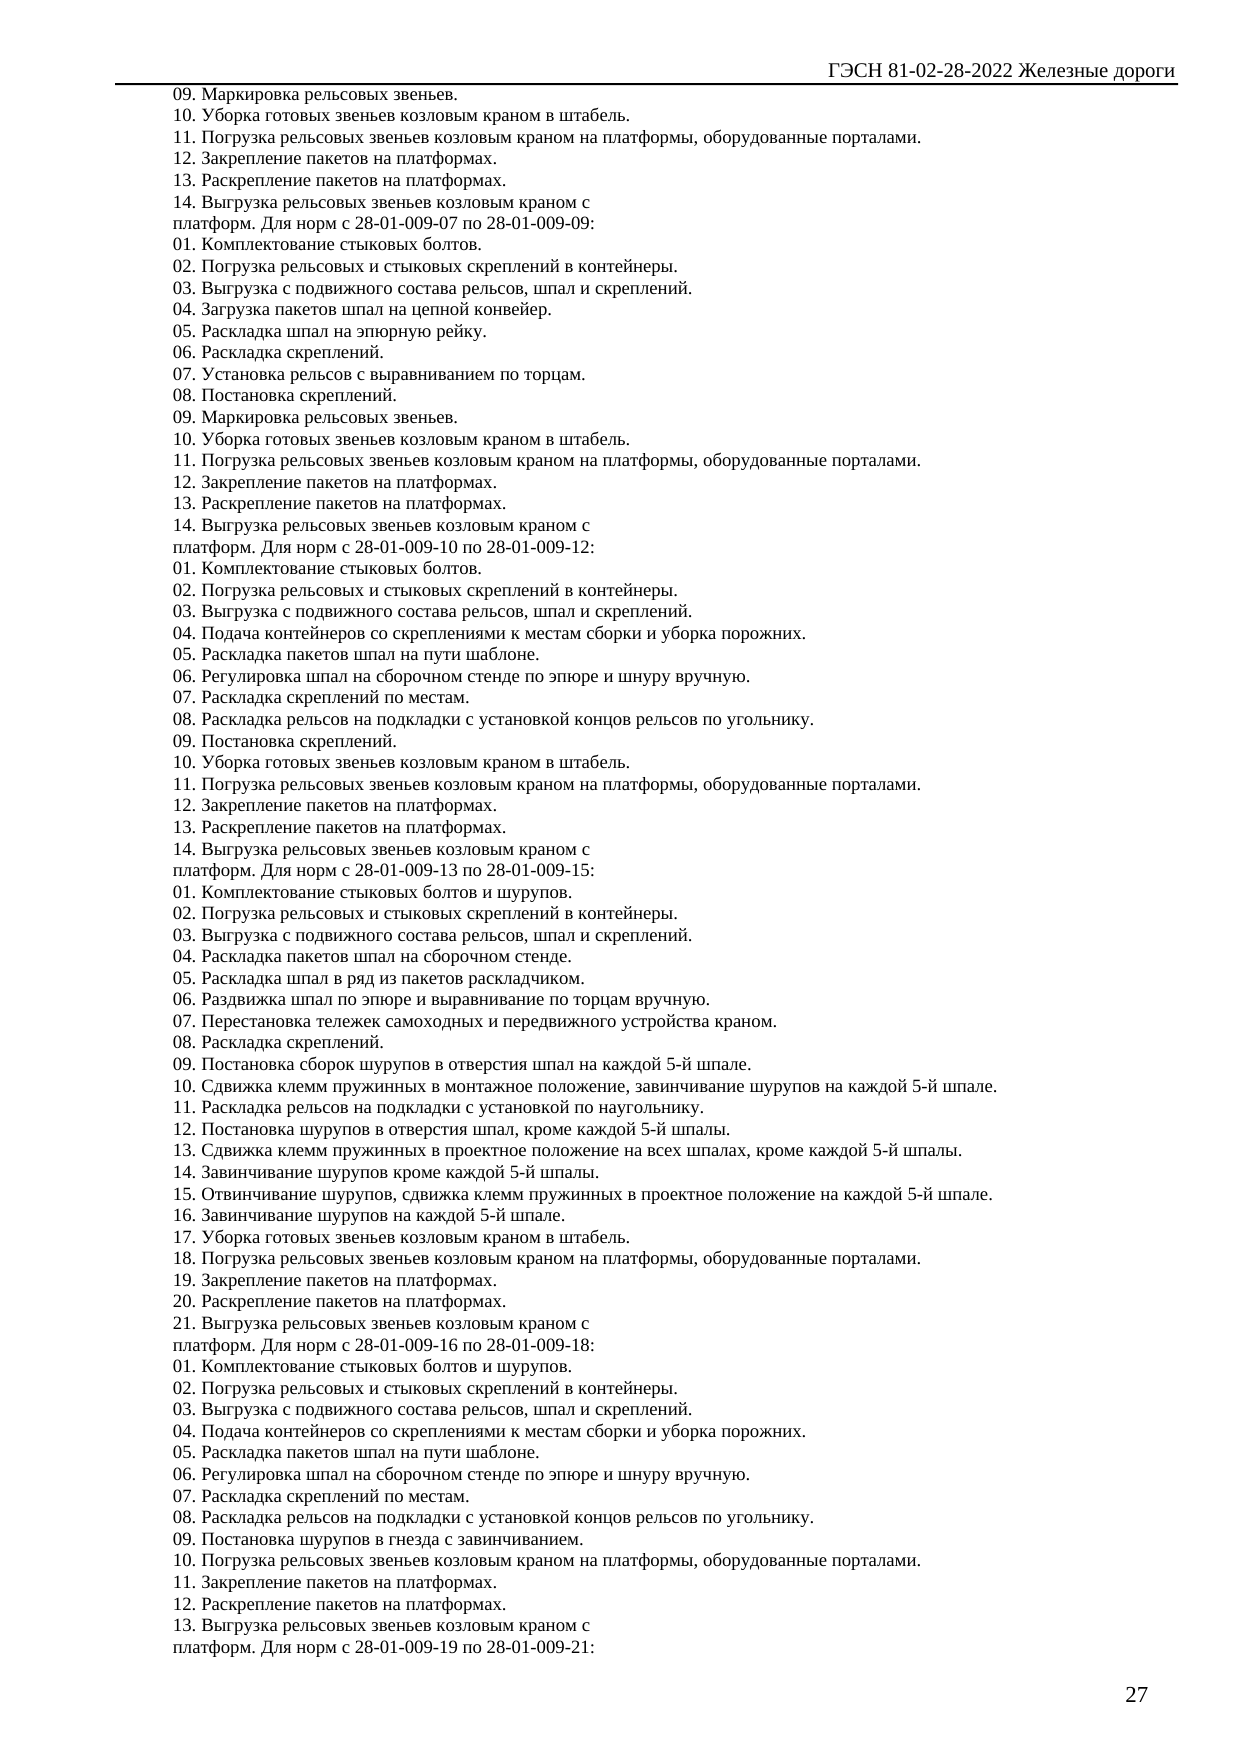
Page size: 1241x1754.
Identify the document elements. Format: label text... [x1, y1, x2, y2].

list Закрепление пакетов на платформах. [173, 471, 1207, 493]
list Закрепление пакетов на платформах. [173, 1269, 1207, 1291]
list Сдвижка клемм пружинных в монтажное положение, завинчивание шурупов на каждой 5-й шпале. [173, 1075, 1207, 1096]
list Уборка готовых звеньев козловым краном в штабель. [173, 428, 1207, 449]
list Раскладка шпал в ряд из пакетов раскладчиком. [173, 967, 1207, 989]
list Уборка готовых звеньев козловым краном в штабель. [173, 751, 1207, 773]
list Постановка скреплений. [173, 385, 1207, 406]
list Выгрузка с подвижного состава рельсов, шпал и скреплений. [173, 1399, 1207, 1420]
list Комплектование стыковых болтов. [173, 557, 1207, 579]
list Раскладка рельсов на подкладки с установкой по наугольнику. [173, 1096, 1207, 1118]
list Маркировка рельсовых звеньев. [173, 83, 1207, 104]
list Раскладка скреплений по местам. [173, 687, 1207, 708]
list Погрузка рельсовых звеньев козловым краном на платформы, оборудованные порталами. [173, 1248, 1207, 1269]
list Раскладка пакетов шпал на пути шаблоне. [173, 644, 1207, 665]
list Погрузка рельсовых и стыковых скреплений в контейнеры. [173, 1377, 1207, 1398]
list Подача контейнеров со скреплениями к местам сборки и уборка порожних. [173, 1420, 1207, 1442]
list Загрузка пакетов шпал на цепной конвейер. [173, 298, 1207, 320]
list Раскрепление пакетов на платформах. [173, 1291, 1207, 1312]
list Выгрузка с подвижного состава рельсов, шпал и скреплений. [173, 924, 1207, 945]
list Раскладка скреплений. [173, 341, 1207, 363]
list Перестановка тележек самоходных и передвижного устройства краном. [173, 1010, 1207, 1032]
list Выгрузка с подвижного состава рельсов, шпал и скреплений. [173, 277, 1207, 298]
list Подача контейнеров со скреплениями к местам сборки и уборка порожних. [173, 622, 1207, 644]
list Раскладка пакетов шпал на пути шаблоне. [173, 1442, 1207, 1463]
list Раскладка рельсов на подкладки с установкой концов рельсов по угольнику. [173, 1506, 1207, 1528]
list Закрепление пакетов на платформах. [173, 794, 1207, 816]
list Выгрузка рельсовых звеньев козловым краном с платформ. Для норм с 28-01-009-19 по 28-01-009-21: [173, 1614, 677, 1657]
list Уборка готовых звеньев козловым краном в штабель. [173, 104, 1207, 126]
list Выгрузка рельсовых звеньев козловым краном с платформ. Для норм с 28-01-009-10 по 28-01-009-12: [173, 514, 677, 557]
list Завинчивание шурупов на каждой 5-й шпале. [173, 1204, 1207, 1226]
list Погрузка рельсовых звеньев козловым краном на платформы, оборудованные порталами. [173, 449, 1207, 471]
list Раскладка скреплений по местам. [173, 1485, 1207, 1506]
list Погрузка рельсовых и стыковых скреплений в контейнеры. [173, 255, 1207, 277]
list Уборка готовых звеньев козловым краном в штабель. [173, 1226, 1207, 1248]
list Комплектование стыковых болтов и шурупов. [173, 1355, 1207, 1377]
list Раскладка шпал на эпюрную рейку. [173, 320, 1207, 341]
list Раскрепление пакетов на платформах. [173, 1593, 1207, 1614]
list Постановка шурупов в отверстия шпал, кроме каждой 5-й шпалы. [173, 1118, 1207, 1139]
list Регулировка шпал на сборочном стенде по эпюре и шнуру вручную. [173, 665, 1207, 687]
list Сдвижка клемм пружинных в проектное положение на всех шпалах, кроме каждой 5-й шпалы. [173, 1140, 1207, 1161]
list Постановка сборок шурупов в отверстия шпал на каждой 5-й шпале. [173, 1053, 1207, 1075]
list Раздвижка шпал по эпюре и выравнивание по торцам вручную. [173, 989, 1207, 1010]
list Регулировка шпал на сборочном стенде по эпюре и шнуру вручную. [173, 1463, 1207, 1485]
list Отвинчивание шурупов, сдвижка клемм пружинных в проектное положение на каждой 5-й шпале. [173, 1183, 1207, 1204]
list Постановка скреплений. [173, 730, 1207, 751]
list Комплектование стыковых болтов и шурупов. [173, 881, 1207, 902]
list Завинчивание шурупов кроме каждой 5-й шпалы. [173, 1161, 1207, 1183]
list Выгрузка рельсовых звеньев козловым краном с платформ. Для норм с 28-01-009-16 по 28-01-009-18: [173, 1312, 678, 1355]
list Выгрузка рельсовых звеньев козловым краном с платформ. Для норм с 28-01-009-13 по 28-01-009-15: [173, 838, 677, 881]
list Выгрузка с подвижного состава рельсов, шпал и скреплений. [173, 600, 1207, 622]
list Маркировка рельсовых звеньев. [173, 406, 1207, 428]
list Погрузка рельсовых звеньев козловым краном на платформы, оборудованные порталами. [173, 126, 1207, 147]
list Погрузка рельсовых звеньев козловым краном на платформы, оборудованные порталами. [173, 1549, 1207, 1571]
list Погрузка рельсовых и стыковых скреплений в контейнеры. [173, 902, 1207, 924]
list Раскрепление пакетов на платформах. [173, 816, 1207, 838]
list Раскладка рельсов на подкладки с установкой концов рельсов по угольнику. [173, 708, 1207, 730]
list Погрузка рельсовых и стыковых скреплений в контейнеры. [173, 579, 1207, 600]
list Раскладка пакетов шпал на сборочном стенде. [173, 945, 1207, 967]
list Погрузка рельсовых звеньев козловым краном на платформы, оборудованные порталами. [173, 773, 1207, 794]
list Раскрепление пакетов на платформах. [173, 493, 1207, 514]
list Выгрузка рельсовых звеньев козловым краном с платформ. Для норм с 28-01-009-07 по 28-01-009-09: [173, 191, 677, 234]
list Закрепление пакетов на платформах. [173, 147, 1207, 169]
list Постановка шурупов в гнезда с завинчиванием. [173, 1528, 1207, 1549]
list Установка рельсов с выравниванием по торцам. [173, 363, 1207, 385]
list Комплектование стыковых болтов. [173, 234, 1207, 255]
list Раскладка скреплений. [173, 1032, 1207, 1053]
list Закрепление пакетов на платформах. [173, 1571, 1207, 1593]
list Раскрепление пакетов на платформах. [173, 169, 1207, 191]
